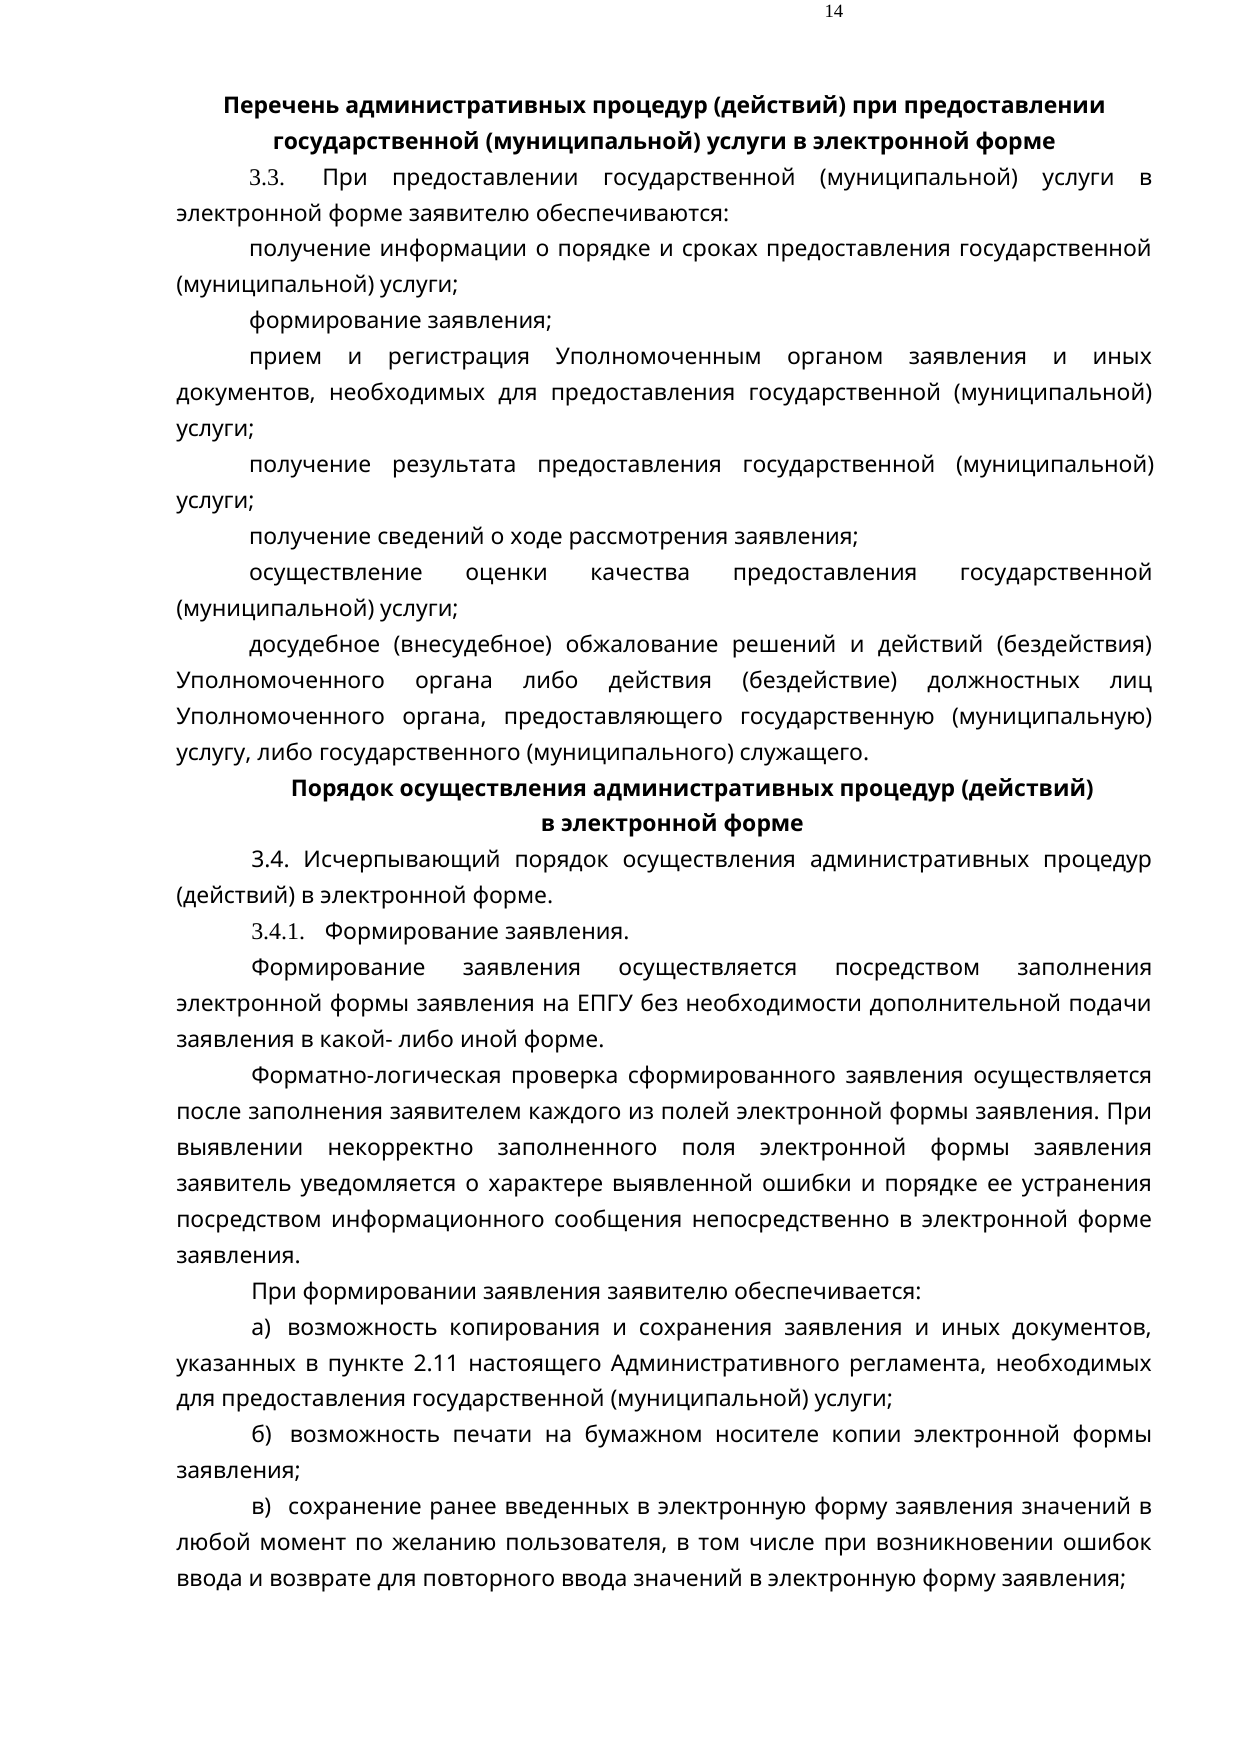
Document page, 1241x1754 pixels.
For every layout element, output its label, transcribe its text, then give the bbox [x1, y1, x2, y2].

text получение сведений о ходе рассмотрения заявления; [176, 520, 1155, 551]
text в) сохранение ранее введенных в электронную форму заявления значений в любой момент по желанию пользователя, в том числе при возникновении ошибок ввода и возврате для повторного ввода значений в электронную форму заявления; [176, 1490, 1153, 1593]
text Перечень административных процедур (действий) при предоставлении государственной (муниципальной) услуги в электронной форме [174, 89, 1155, 156]
list Формирование заявления. [176, 915, 1155, 946]
text формирование заявления; [176, 304, 1155, 336]
text а) возможность копирования и сохранения заявления и иных документов, указанных в пункте 2.11 настоящего Административного регламента, необходимых для предоставления государственной (муниципальной) услуги; [176, 1311, 1153, 1414]
text 3.4. Исчерпывающий порядок осуществления административных процедур (действий) в электронной форме. [176, 843, 1153, 911]
text досудебное (внесудебное) обжалование решений и действий (бездействия) Уполномоченного органа либо действия (бездействие) должностных лиц Уполномоченного органа, предоставляющего государственную (муниципальную) услугу, либо государственного (муниципального) служащего. [176, 628, 1153, 767]
text осуществление оценки качества предоставления государственной (муниципальной) услуги; [176, 556, 1153, 623]
text получение информации о порядке и сроках предоставления государственной (муниципальной) услуги; [176, 232, 1153, 299]
text При формировании заявления заявителю обеспечивается: [176, 1274, 1155, 1306]
text прием и регистрация Уполномоченным органом заявления и иных документов, необходимых для предоставления государственной (муниципальной) услуги; [176, 340, 1153, 443]
text б) возможность печати на бумажном носителе копии электронной формы заявления; [176, 1418, 1153, 1486]
text получение результата предоставления государственной (муниципальной) услуги; [176, 448, 1155, 515]
text Форматно-логическая проверка сформированного заявления осуществляется после заполнения заявителем каждого из полей электронной формы заявления. При выявлении некорректно заполненного поля электронной формы заявления заявитель уведомляется о характере выявленной ошибки и порядке ее устранения посредством информационного сообщения непосредственно в электронной форме заявления. [176, 1059, 1153, 1270]
text Порядок осуществления административных процедур (действий) [291, 771, 1155, 803]
text Формирование заявления осуществляется посредством заполнения электронной формы заявления на ЕПГУ без необходимости дополнительной подачи заявления в какой- либо иной форме. [176, 951, 1153, 1054]
text в электронной форме [541, 807, 1155, 839]
list При предоставлении государственной (муниципальной) услуги в электронной форме заявителю обеспечиваются: [176, 161, 1153, 228]
